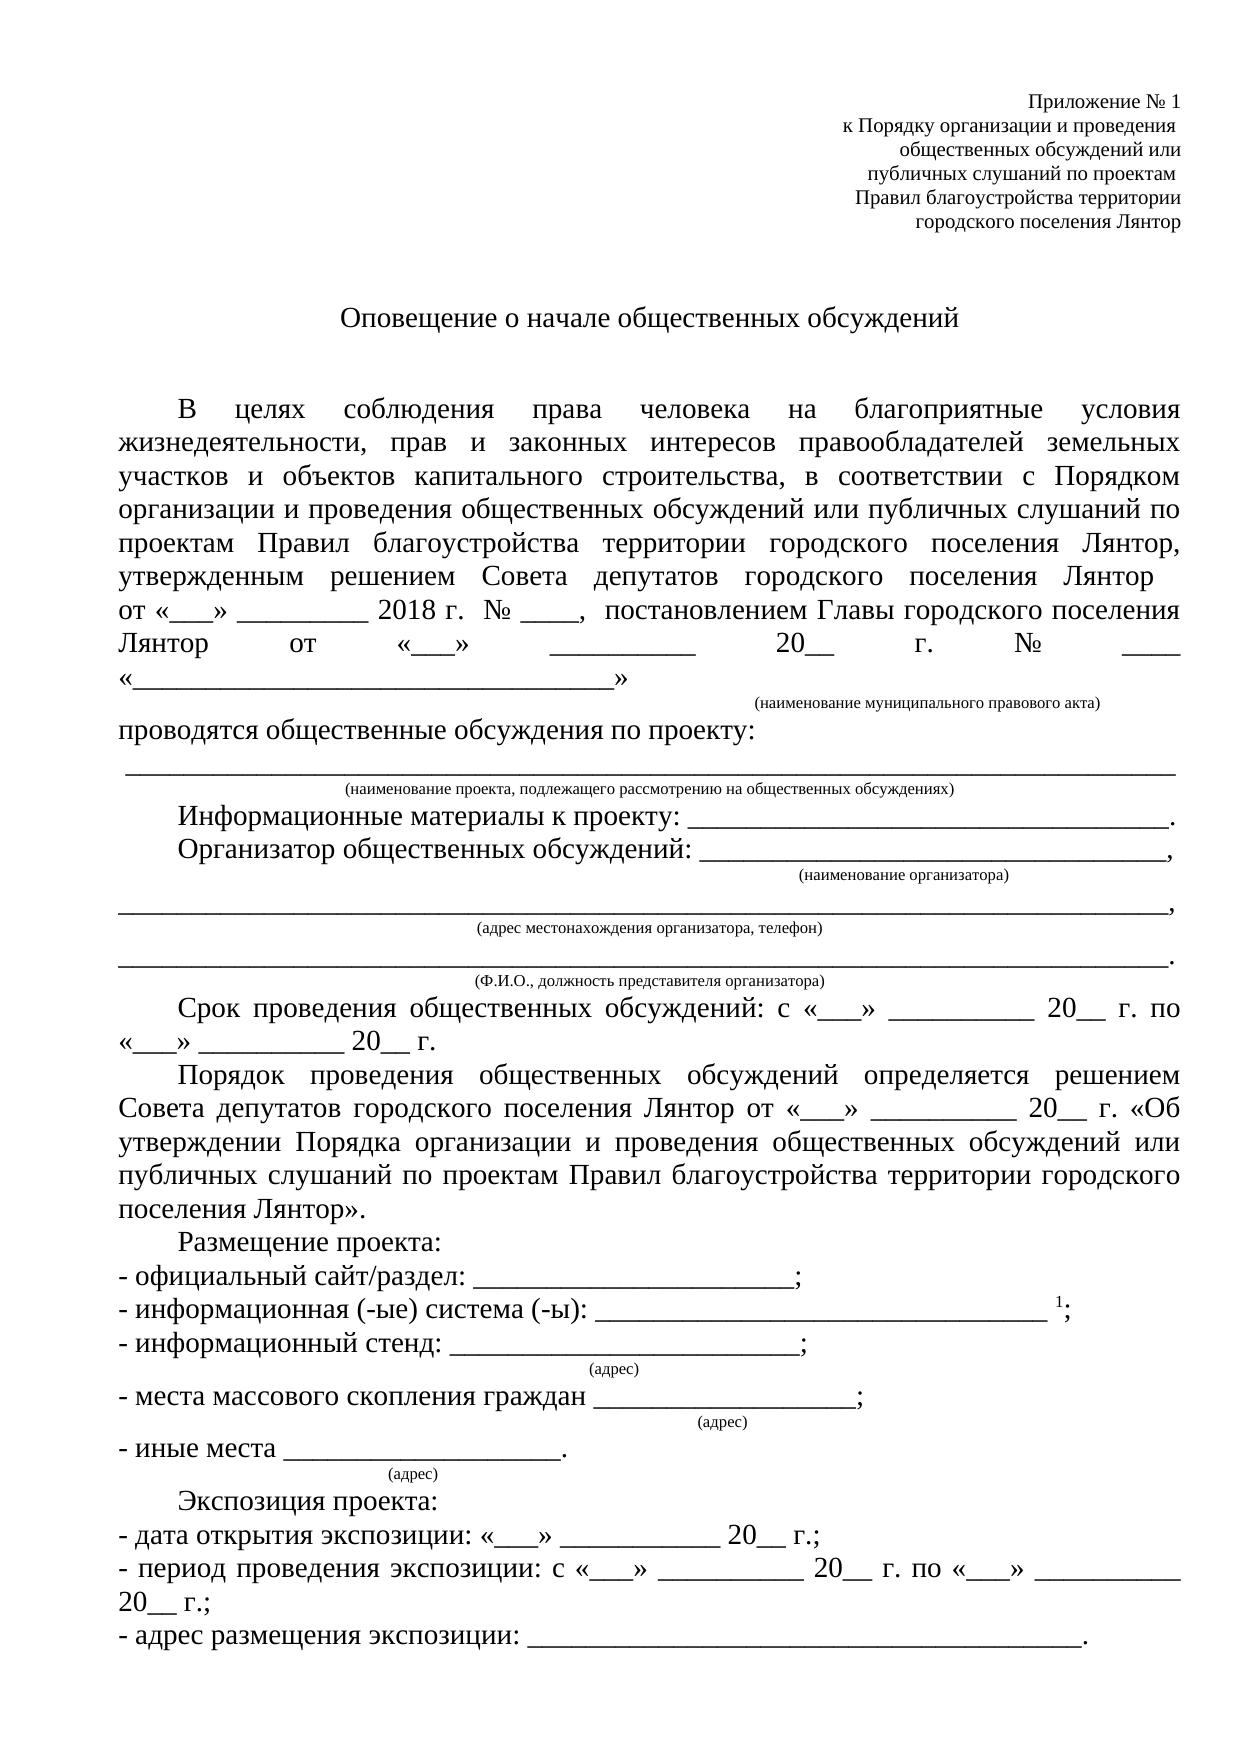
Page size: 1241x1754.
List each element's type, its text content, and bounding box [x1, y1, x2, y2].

text - информационный стенд: ________________________; [118, 1325, 1181, 1359]
text Срок проведения общественных обсуждений: с «___» __________ 20__ г. по «___» __________ 20__ г. [118, 990, 1181, 1057]
title проводятся общественные обсуждения по проекту: [118, 712, 1181, 745]
text (адрес) [118, 1464, 1181, 1483]
title В целях соблюдения права человека на благоприятные условия жизнедеятельности, прав и законных интересов правообладателей земельных участков и объектов капитального строительства, в соответствии с Порядком организации и проведения общественных обсуждений или публичных слушаний по проектам Правил благоустройства территории городского поселения Лянтор, утвержденным решением Совета депутатов городского поселения Лянтор от «___» _________ 2018 г. № ____, постановлением Главы городского поселения Лянтор от «___» __________ 20__ г. № ____ «_________________________________» [118, 391, 1181, 693]
text - места массового скопления граждан __________________; [118, 1378, 1181, 1411]
text (Ф.И.О., должность представителя организатора) [118, 971, 1181, 990]
text ________________________________________________________________________, [118, 884, 1181, 918]
text - период проведения экспозиции: с «___» __________ 20__ г. по «___» __________ 20__ г.; [118, 1550, 1181, 1617]
text ________________________________________________________________________. [118, 937, 1181, 971]
text Оповещение о начале общественных обсуждений [118, 300, 1181, 334]
text Информационные материалы к проекту: _________________________________. [118, 798, 1181, 832]
text - дата открытия экспозиции: «___» ___________ 20__ г.; [118, 1517, 1181, 1550]
text (наименование проекта, подлежащего рассмотрению на общественных обсуждениях) [118, 779, 1181, 798]
text (адрес местонахождения организатора, телефон) [118, 918, 1181, 937]
text - иные места ___________________. [118, 1431, 1181, 1464]
text Размещение проекта: [118, 1224, 1181, 1258]
text Экспозиция проекта: [118, 1483, 1181, 1517]
text - информационная (-ые) система (-ы): _______________________________ 1; [118, 1292, 1181, 1325]
text (наименование муниципального правового акта) [118, 693, 1181, 712]
text (адрес) [118, 1411, 1181, 1431]
text Организатор общественных обсуждений: ________________________________, [118, 832, 1181, 865]
text (наименование организатора) [118, 865, 1181, 884]
text (адрес) [118, 1359, 1181, 1378]
title к Порядку организации и проведения общественных обсуждений или публичных слушаний по проектам Правил благоустройства территории городского поселения Лянтор [118, 113, 1181, 233]
text - официальный сайт/раздел: ______________________; [118, 1258, 1181, 1292]
text ________________________________________________________________________ [118, 745, 1181, 779]
text - адрес размещения экспозиции: ______________________________________. [118, 1617, 1181, 1651]
text Порядок проведения общественных обсуждений определяется решением Совета депутатов городского поселения Лянтор от «___» __________ 20__ г. «Об утверждении Порядка организации и проведения общественных обсуждений или публичных слушаний по проектам Правил благоустройства территории городского поселения Лянтор». [118, 1057, 1181, 1224]
text Приложение № 1 [118, 89, 1181, 113]
